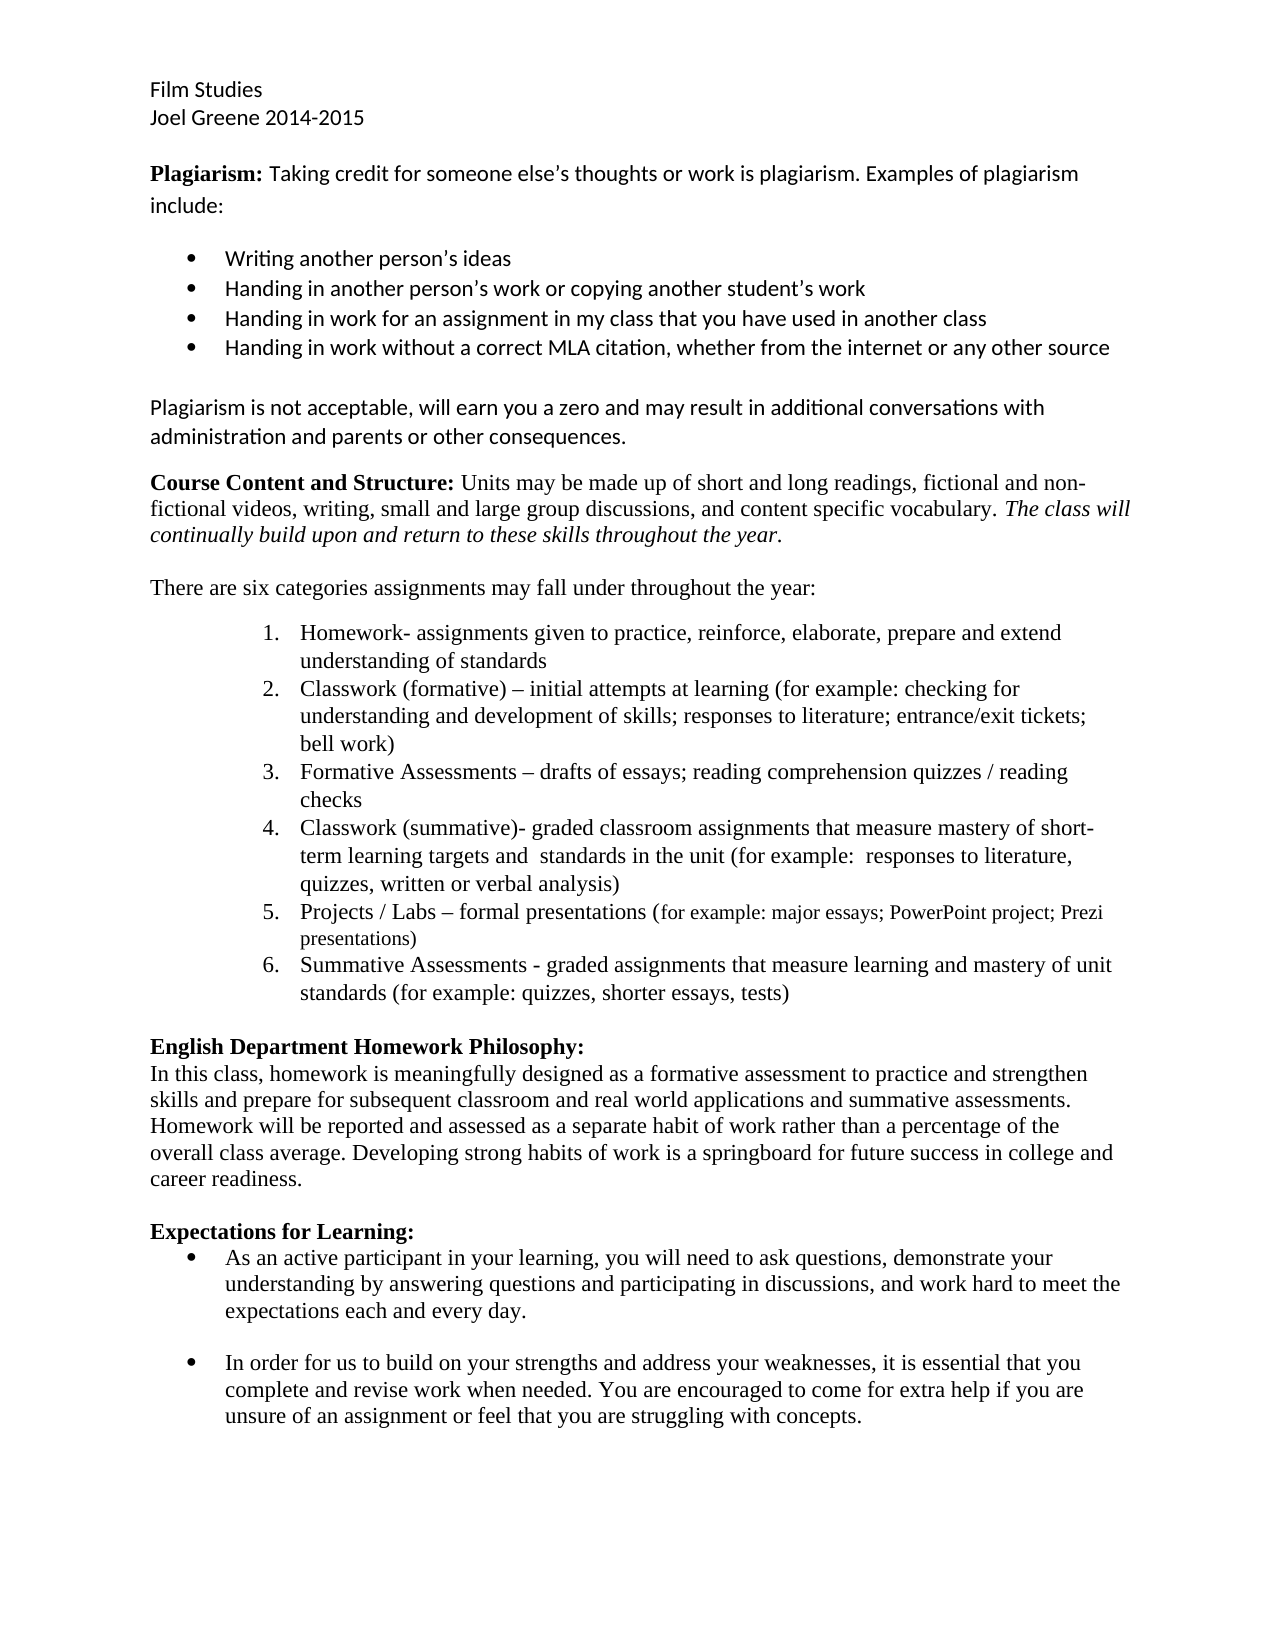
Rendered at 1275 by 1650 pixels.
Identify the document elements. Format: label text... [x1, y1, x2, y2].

list Homework- assignments given to practice, reinforce, elaborate, prepare and extend understanding of standards [262, 619, 1125, 673]
list Writing another person’s ideas [187, 244, 1125, 272]
text English Department Homework Philosophy: [150, 1033, 1125, 1059]
text Expectations for Learning: [150, 1218, 1125, 1244]
text There are six categories assignments may fall under throughout the year: [150, 574, 1125, 601]
list As an active participant in your learning, you will need to ask questions, demonstrate your understanding by answering questions and participating in discussions, and work hard to meet the expectations each and every day. [187, 1244, 1125, 1323]
list In order for us to build on your strengths and address your weaknesses, it is essential that you complete and revise work when needed. You are encouraged to come for extra help if you are unsure of an assignment or feel that you are struggling with concepts. [187, 1349, 1125, 1428]
list Handing in work for an assignment in my class that you have used in another class [187, 304, 1125, 332]
list Projects / Labs – formal presentations (for example: major essays; PowerPoint project; Prezi presentations) [262, 898, 1125, 950]
text Course Content and Structure: Units may be made up of short and long readings, fictional and non-fictional videos, writing, small and large group discussions, and content specific vocabulary. The class will continually build upon and return to these skills throughout the year. [150, 469, 1144, 548]
list Formative Assessments – drafts of essays; reading comprehension quizzes / reading checks [262, 758, 1125, 813]
text Plagiarism is not acceptable, will earn you a zero and may result in additional conversations with administration and parents or other consequences. [150, 393, 1125, 450]
list Handing in work without a correct MLA citation, whether from the internet or any other source [187, 333, 1125, 361]
list Classwork (summative)- graded classroom assignments that measure mastery of short-term learning targets and standards in the unit (for example: responses to literature, quizzes, written or verbal analysis) [262, 814, 1125, 896]
text Plagiarism: Taking credit for someone else’s thoughts or work is plagiarism. Examples of plagiarism include: [150, 159, 1125, 219]
list Summative Assessments - graded assignments that measure learning and mastery of unit standards (for example: quizzes, shorter essays, tests) [262, 951, 1125, 1005]
list Classwork (formative) – initial attempts at learning (for example: checking for understanding and development of skills; responses to literature; entrance/exit tickets; bell work) [262, 674, 1125, 757]
list Handing in another person’s work or copying another student’s work [187, 274, 1125, 302]
text In this class, homework is meaningfully designed as a formative assessment to practice and strengthen skills and prepare for subsequent classroom and real world applications and summative assessments. Homework will be reported and assessed as a separate habit of work rather than a percentage of the overall class average. Developing strong habits of work is a springboard for future success in college and career readiness. [150, 1059, 1125, 1191]
